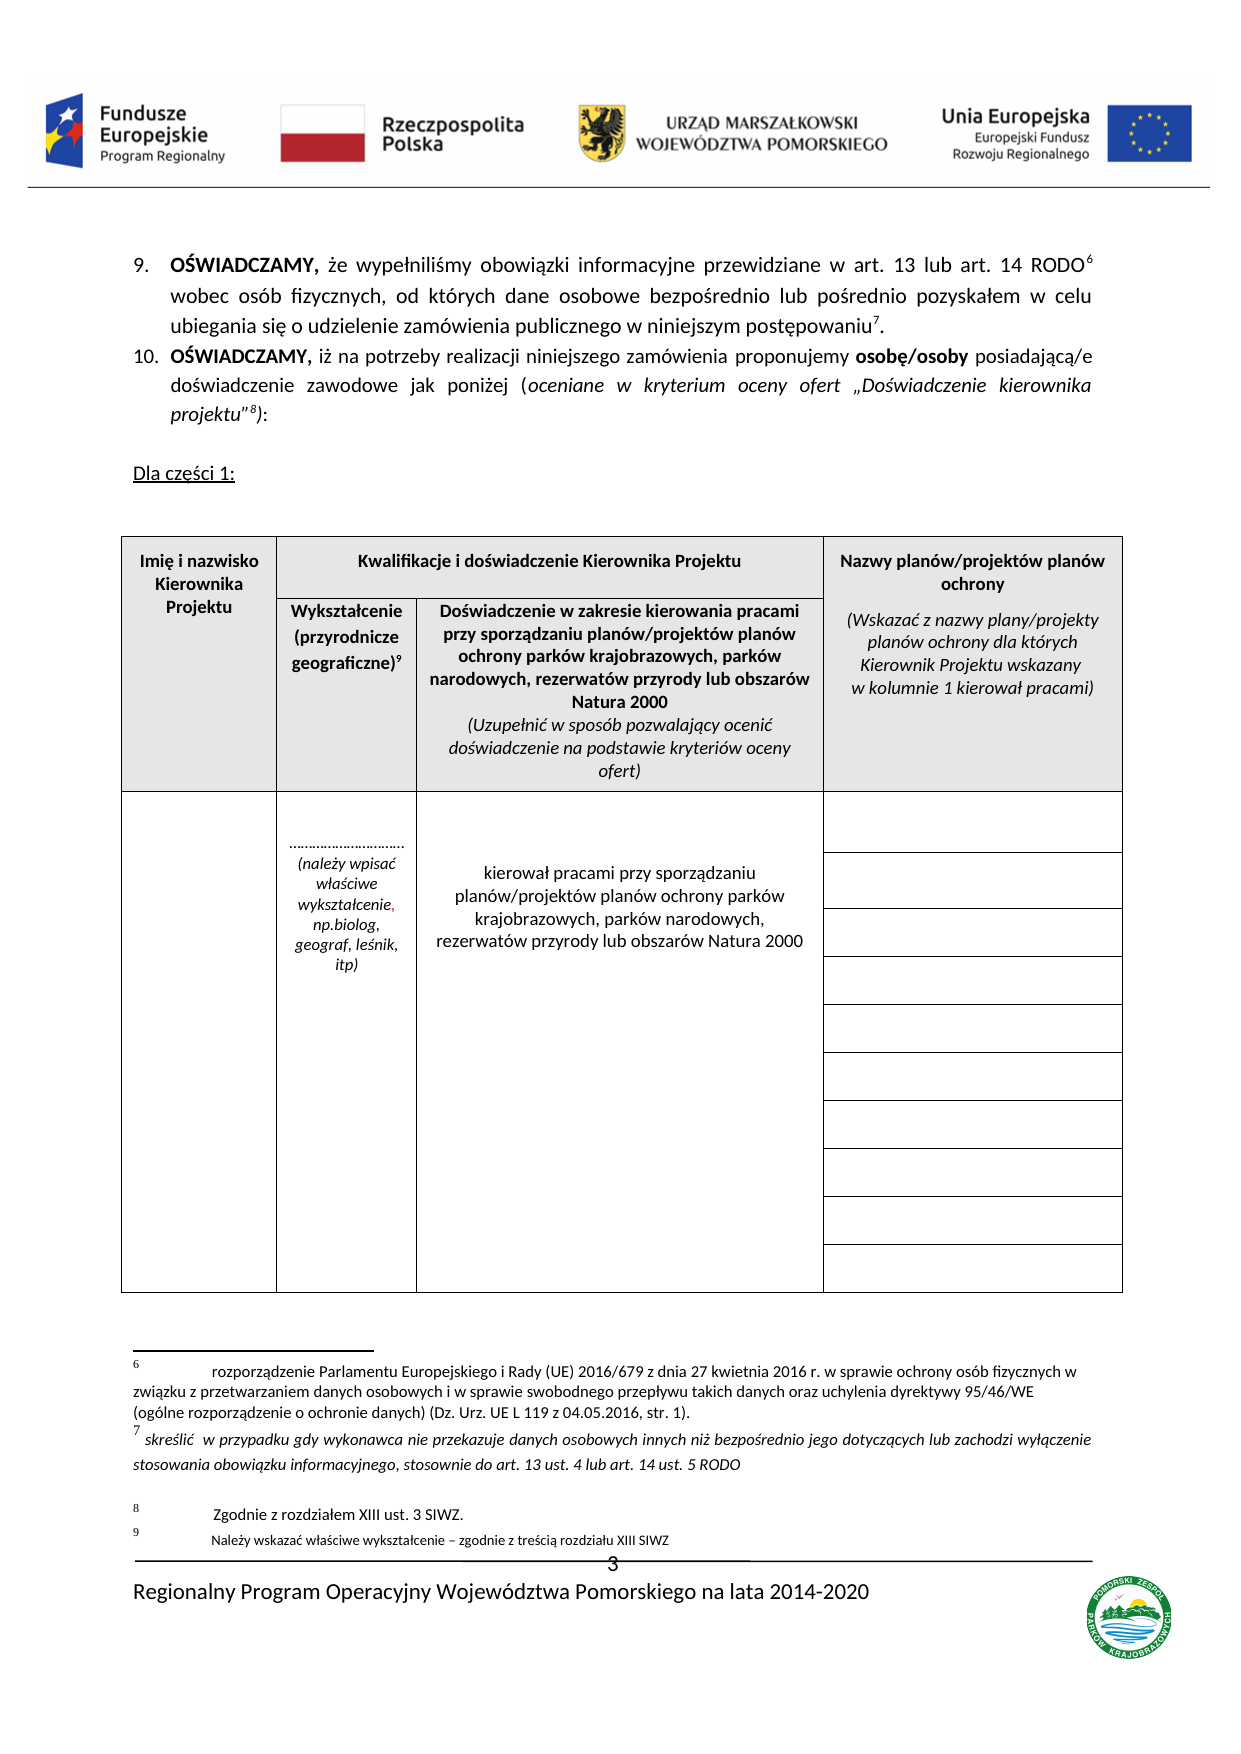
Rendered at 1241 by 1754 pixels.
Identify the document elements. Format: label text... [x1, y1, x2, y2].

table_cell [824, 1005, 1122, 1052]
table_header Imię i nazwisko Kierownika Projektu [122, 537, 276, 791]
table_cell [824, 909, 1122, 956]
table_cell [824, 957, 1122, 1003]
table_cell kierował pracami przy sporządzaniu planów/projektów planów ochrony parków krajobrazowych, parków narodowych, rezerwatów przyrody lub obszarów Natura 2000 [417, 792, 823, 1292]
table_cell [824, 1053, 1122, 1099]
table_cell Wykształcenie (przyrodnicze geograficzne) [277, 599, 416, 791]
table_cell [824, 1245, 1122, 1292]
table_cell [824, 792, 1122, 852]
table_cell [824, 1101, 1122, 1148]
table_cell [824, 1149, 1122, 1196]
table_cell [824, 1197, 1122, 1244]
list OŚWIADCZAMY, iż na potrzeby realizacji niniejszego zamówienia proponujemy osobę/osoby posiadającą/e doświadczenie zawodowe jak poniżej (oceniane w kryterium oceny ofert „Doświadczenie kierownika projektu”): [133, 343, 1093, 427]
table_cell Doświadczenie w zakresie kierowania pracami przy sporządzaniu planów/projektów planów ochrony parków krajobrazowych, parków narodowych, rezerwatów przyrody lub obszarów Natura 2000 (Uzupełnić w sposób pozwalający ocenić doświadczenie na podstawie kryteriów oceny ofert) [417, 599, 823, 791]
list OŚWIADCZAMY, że wypełniliśmy obowiązki informacyjne przewidziane w art. 13 lub art. 14 RODO wobec osób fizycznych, od których dane osobowe bezpośrednio lub pośrednio pozyskałem w celu ubiegania się o udzielenie zamówienia publicznego w niniejszym postępowaniu. [133, 251, 1093, 339]
table_header Nazwy planów/projektów planów ochrony (Wskazać z nazwy plany/projekty planów ochrony dla których Kierownik Projektu wskazany w kolumnie 1 kierował pracami) [824, 537, 1122, 791]
table_cell ………………………… (należy wpisać właściwe wykształcenie, np.biolog, geograf, leśnik, itp) [277, 792, 416, 1292]
picture [27, 74, 1211, 188]
table_cell [122, 792, 276, 1292]
table_cell [824, 853, 1122, 907]
picture [1086, 1576, 1172, 1659]
text Dla części 1: [133, 460, 1093, 485]
table_header Kwalifikacje i doświadczenie Kierownika Projektu [277, 537, 823, 598]
